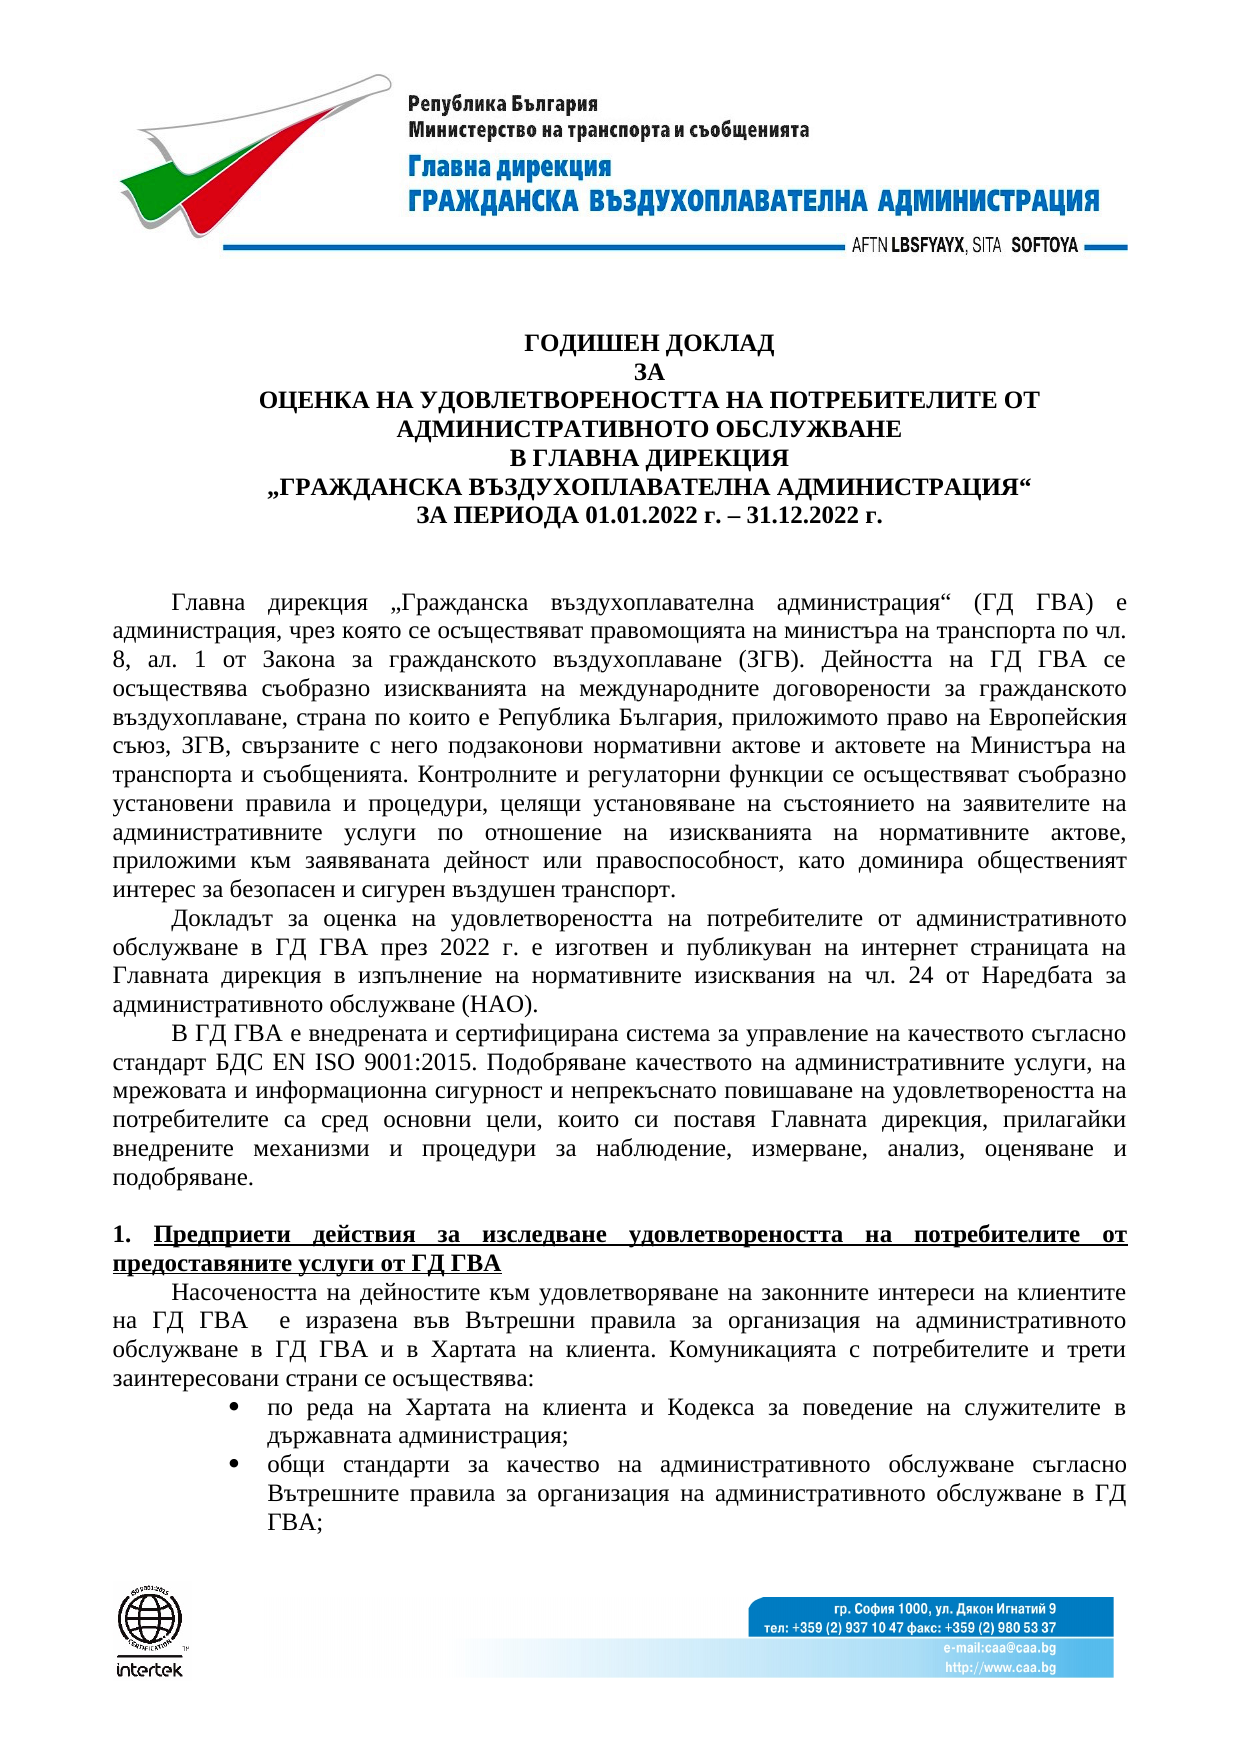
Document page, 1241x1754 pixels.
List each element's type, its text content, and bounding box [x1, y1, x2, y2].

text ГОДИШЕН ДОКЛАД [112, 328, 1128, 357]
list Главна дирекция „Гражданска въздухоплавателна администрация“ (ГД ГВА) е администрация, чрез която се осъществяват правомощията на министъра на транспорта по чл. 8, ал. 1 от Закона за гражданското въздухоплаване (ЗГВ). Дейността на ГД ГВА се осъществява съобразно изискванията на международните договорености за гражданското въздухоплаване, страна по които е Република България, приложимото право на Европейския съюз, ЗГВ, свързаните с него подзаконови нормативни актове и актовете на Министъра на транспорта и съобщенията. Контролните и регулаторни функции се осъществяват съобразно установени правила и процедури, целящи установяване на състоянието на заявителите на административните услуги по отношение на изискванията на нормативните актове, приложими към заявяваната дейност или правоспособност, като доминира общественият интерес за безопасен и сигурен въздушен транспорт. [112, 587, 1128, 903]
picture [112, 73, 1128, 259]
text Докладът за оценка на удовлетвореността на потребителите от административното обслужване в ГД ГВА през 2022 г. е изготвен и публикуван на интернет страницата на Главната дирекция в изпълнение на нормативните изисквания на чл. 24 от Наредбата за административното обслужване (НАО). [112, 903, 1128, 1018]
picture [112, 1581, 193, 1681]
text АДМИНИСТРАТИВНОТО ОБСЛУЖВАНЕ [112, 414, 1128, 443]
list по реда на Хартата на клиента и Кодекса за поведение на служителите в държавната администрация; [229, 1392, 1128, 1449]
text Насочеността на дейностите към удовлетворяване на законните интереси на клиентите на ГД ГВА е изразена във Вътрешни правила за организация на административното обслужване в ГД ГВА и в Хартата на клиента. Комуникацията с потребителите и трети заинтересовани страни се осъществява: [112, 1277, 1128, 1392]
list общи стандарти за качество на административното обслужване съгласно Вътрешните правила за организация на административното обслужване в ГД ГВА; [229, 1449, 1128, 1536]
text ОЦЕНКА НА УДОВЛЕТВОРЕНОСТТА НА ПОТРЕБИТЕЛИТЕ ОТ [112, 386, 1128, 414]
text ЗА ПЕРИОДА 01.01.2022 г. – 31.12.2022 г. [112, 501, 1128, 529]
picture [262, 1597, 1114, 1678]
text 1. Предприети действия за изследване удовлетвореността на потребителите от предоставяните услуги от ГД ГВА [112, 1219, 1128, 1277]
text В ГЛАВНА ДИРЕКЦИЯ [112, 443, 1128, 472]
text ЗА [112, 357, 1128, 386]
text В ГД ГВА е внедрената и сертифицирана система за управление на качеството съгласно стандарт БДС EN ISO 9001:2015. Подобряване качеството на административните услуги, на мрежовата и информационна сигурност и непрекъснато повишаване на удовлетвореността на потребителите са сред основни цели, които си поставя Главната дирекция, прилагайки внедрените механизми и процедури за наблюдение, измерване, анализ, оценяване и подобряване. [112, 1018, 1128, 1191]
text „ГРАЖДАНСКА ВЪЗДУХОПЛАВАТЕЛНА АДМИНИСТРАЦИЯ“ [112, 472, 1128, 501]
